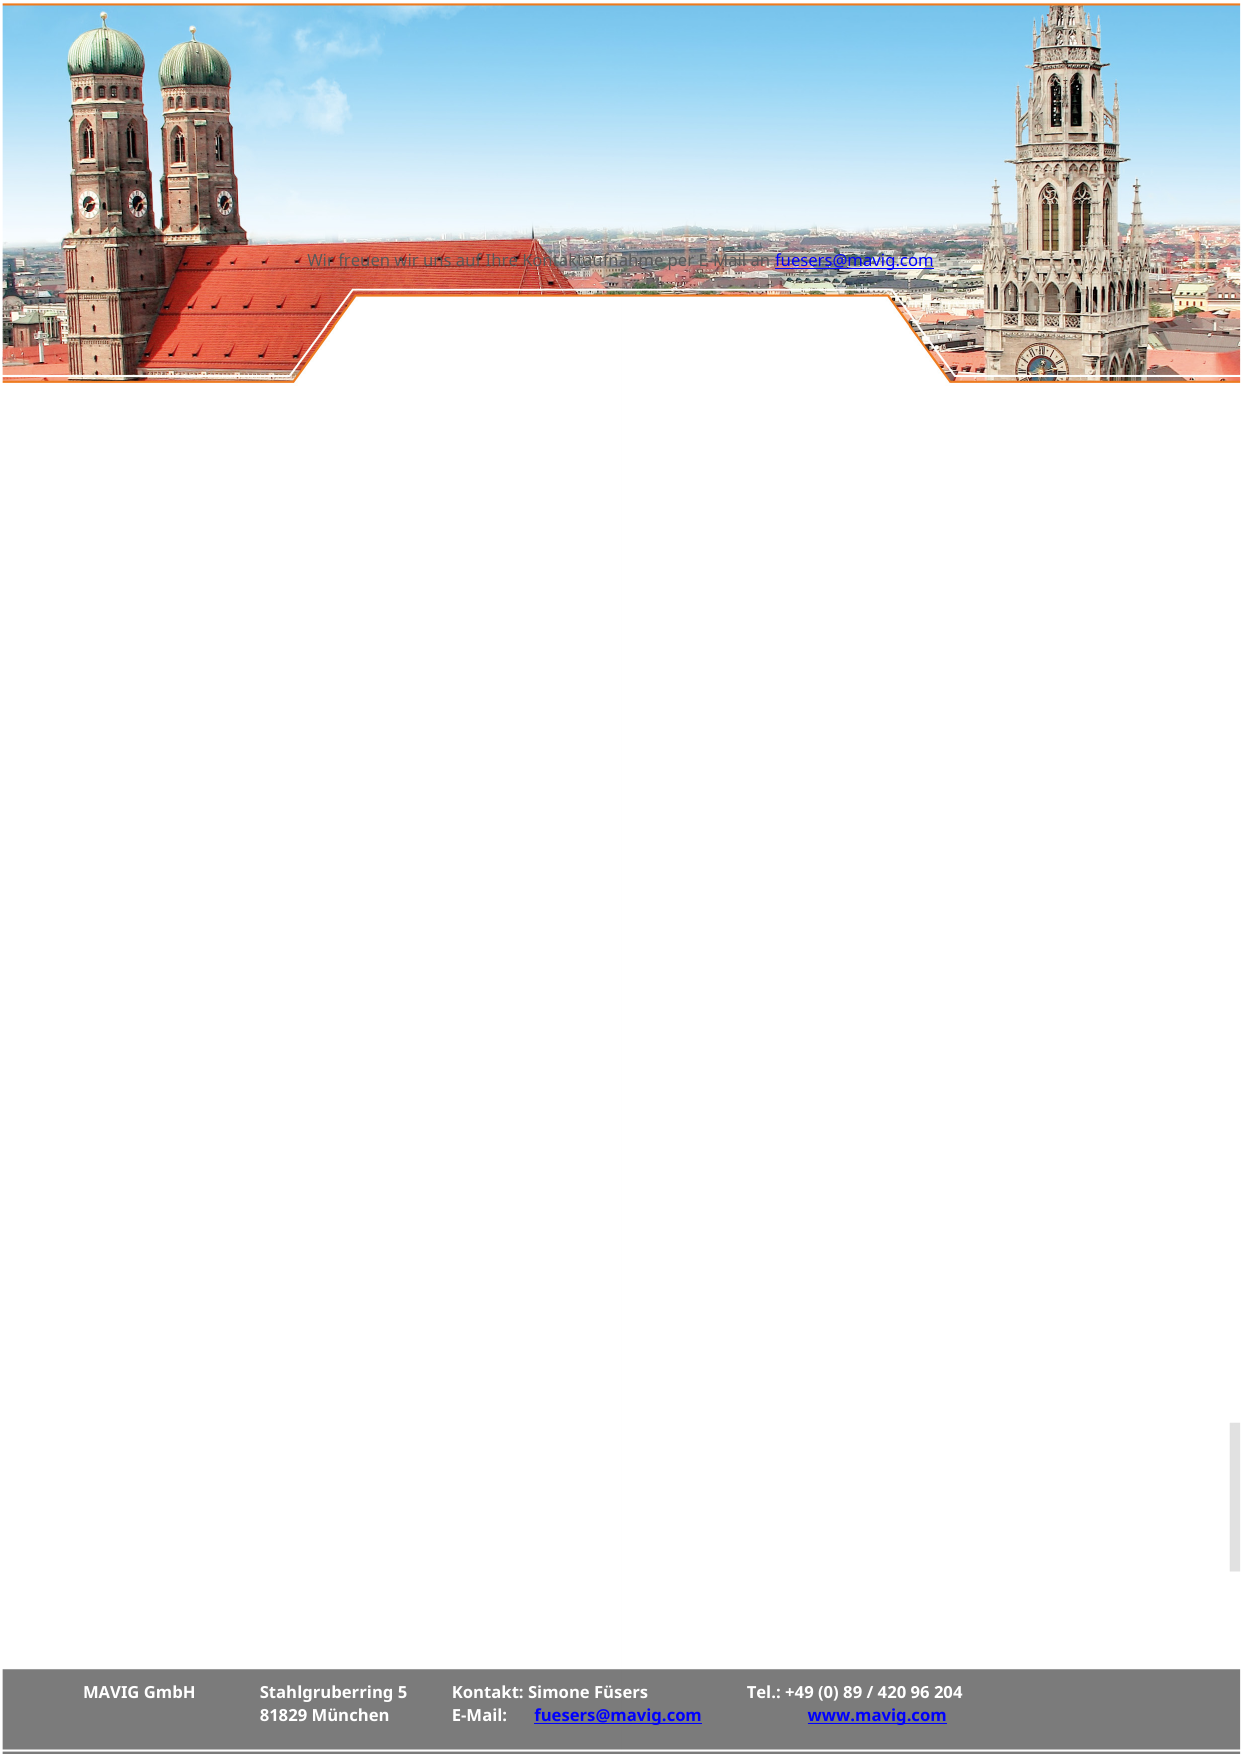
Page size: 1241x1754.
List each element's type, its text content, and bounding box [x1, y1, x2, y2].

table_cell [81, 148, 606, 175]
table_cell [606, 148, 1182, 175]
text Wir freuen wir uns auf Ihre Kontaktaufnahme per E-Mail an fuesers@mavig.com [103, 224, 1137, 271]
picture [2, 0, 1241, 1754]
